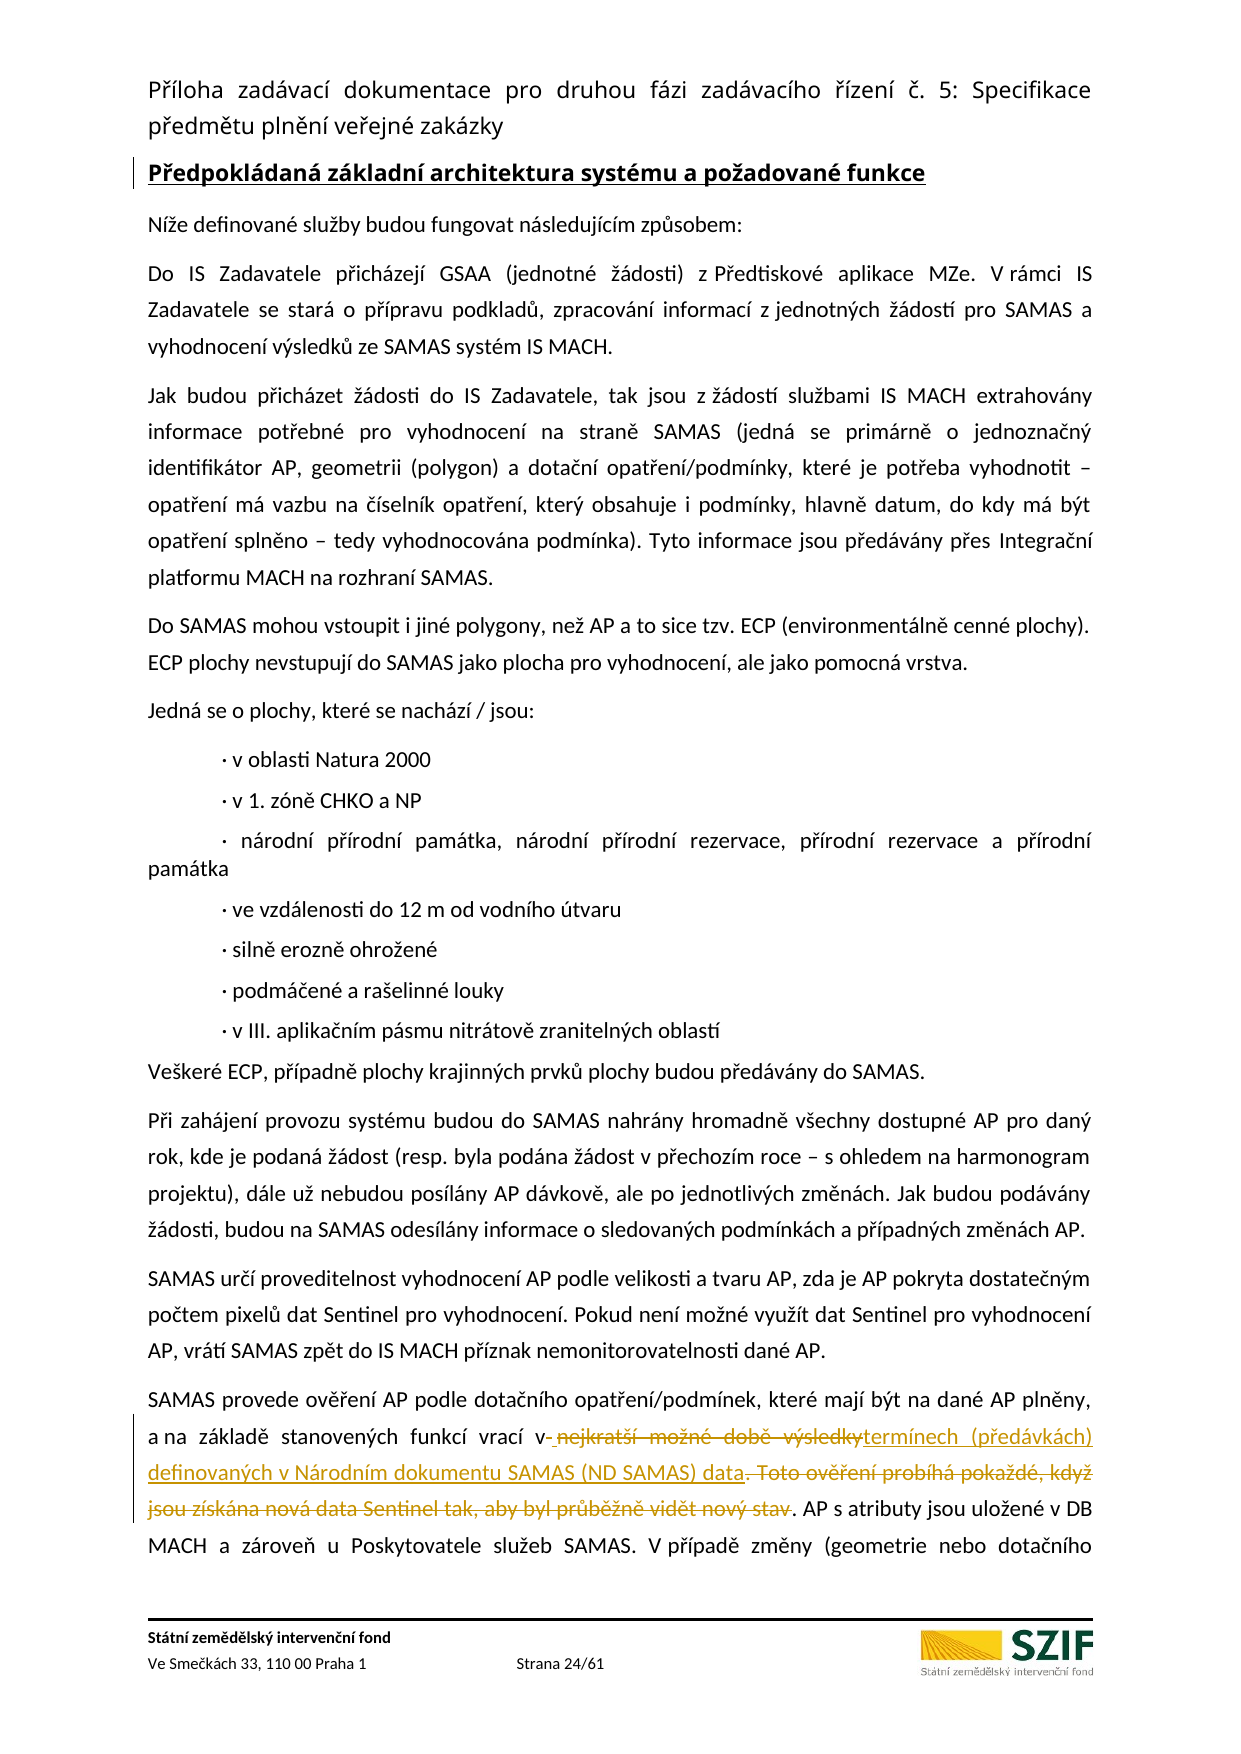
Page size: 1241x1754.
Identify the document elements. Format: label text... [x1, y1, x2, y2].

text Jedná se o plochy, které se nachází / jsou: [148, 697, 1093, 725]
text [148, 1386, 1093, 1559]
text · v oblasti Natura 2000 [148, 746, 1093, 773]
text Při zahájení provozu systému budou do SAMAS nahrány hromadně všechny dostupné AP pro daný rok, kde je podaná žádost (resp. byla podána žádost v přechozím roce – s ohledem na harmonogram projektu), dále už nebudou posílány AP dávkově, ale po jednotlivých změnách. Jak budou podávány žádosti, budou na SAMAS odesílány informace o sledovaných podmínkách a případných změnách AP. [148, 1106, 1093, 1243]
text · podmáčené a rašelinné louky [148, 976, 1093, 1004]
picture [917, 1629, 1095, 1676]
text Veškeré ECP, případně plochy krajinných prvků plochy budou předávány do SAMAS. [148, 1057, 1093, 1085]
text · národní přírodní památka, národní přírodní rezervace, přírodní rezervace a přírodní památka [148, 827, 1093, 883]
text · ve vzdálenosti do 12 m od vodního útvaru [148, 895, 1093, 923]
text Do SAMAS mohou vstoupit i jiné polygony, než AP a to sice tzv. ECP (environmentálně cenné plochy). ECP plochy nevstupují do SAMAS jako plocha pro vyhodnocení, ale jako pomocná vrstva. [148, 611, 1093, 676]
list Předpokládaná základní architektura systému a požadované funkce [148, 157, 1093, 188]
text Do IS Zadavatele přicházejí GSAA (jednotné žádosti) z Předtiskové aplikace MZe. V rámci IS Zadavatele se stará o přípravu podkladů, zpracování informací z jednotných žádostí pro SAMAS a vyhodnocení výsledků ze SAMAS systém IS MACH. [148, 259, 1093, 360]
text · v 1. zóně CHKO a NP [148, 786, 1093, 814]
text · silně erozně ohrožené [148, 936, 1093, 964]
text Jak budou přicházet žádosti do IS Zadavatele, tak jsou z žádostí službami IS MACH extrahovány informace potřebné pro vyhodnocení na straně SAMAS (jedná se primárně o jednoznačný identifikátor AP, geometrii (polygon) a dotační opatření/podmínky, které je potřeba vyhodnotit – opatření má vazbu na číselník opatření, který obsahuje i podmínky, hlavně datum, do kdy má být opatření splněno – tedy vyhodnocována podmínka). Tyto informace jsou předávány přes Integrační platformu MACH na rozhraní SAMAS. [148, 381, 1093, 591]
text SAMAS určí proveditelnost vyhodnocení AP podle velikosti a tvaru AP, zda je AP pokryta dostatečným počtem pixelů dat Sentinel pro vyhodnocení. Pokud není možné využít dat Sentinel pro vyhodnocení AP, vrátí SAMAS zpět do IS MACH příznak nemonitorovatelnosti dané AP. [148, 1264, 1093, 1365]
text Níže definované služby budou fungovat následujícím způsobem: [148, 210, 1093, 238]
text · v III. aplikačním pásmu nitrátově zranitelných oblastí [148, 1017, 1093, 1045]
